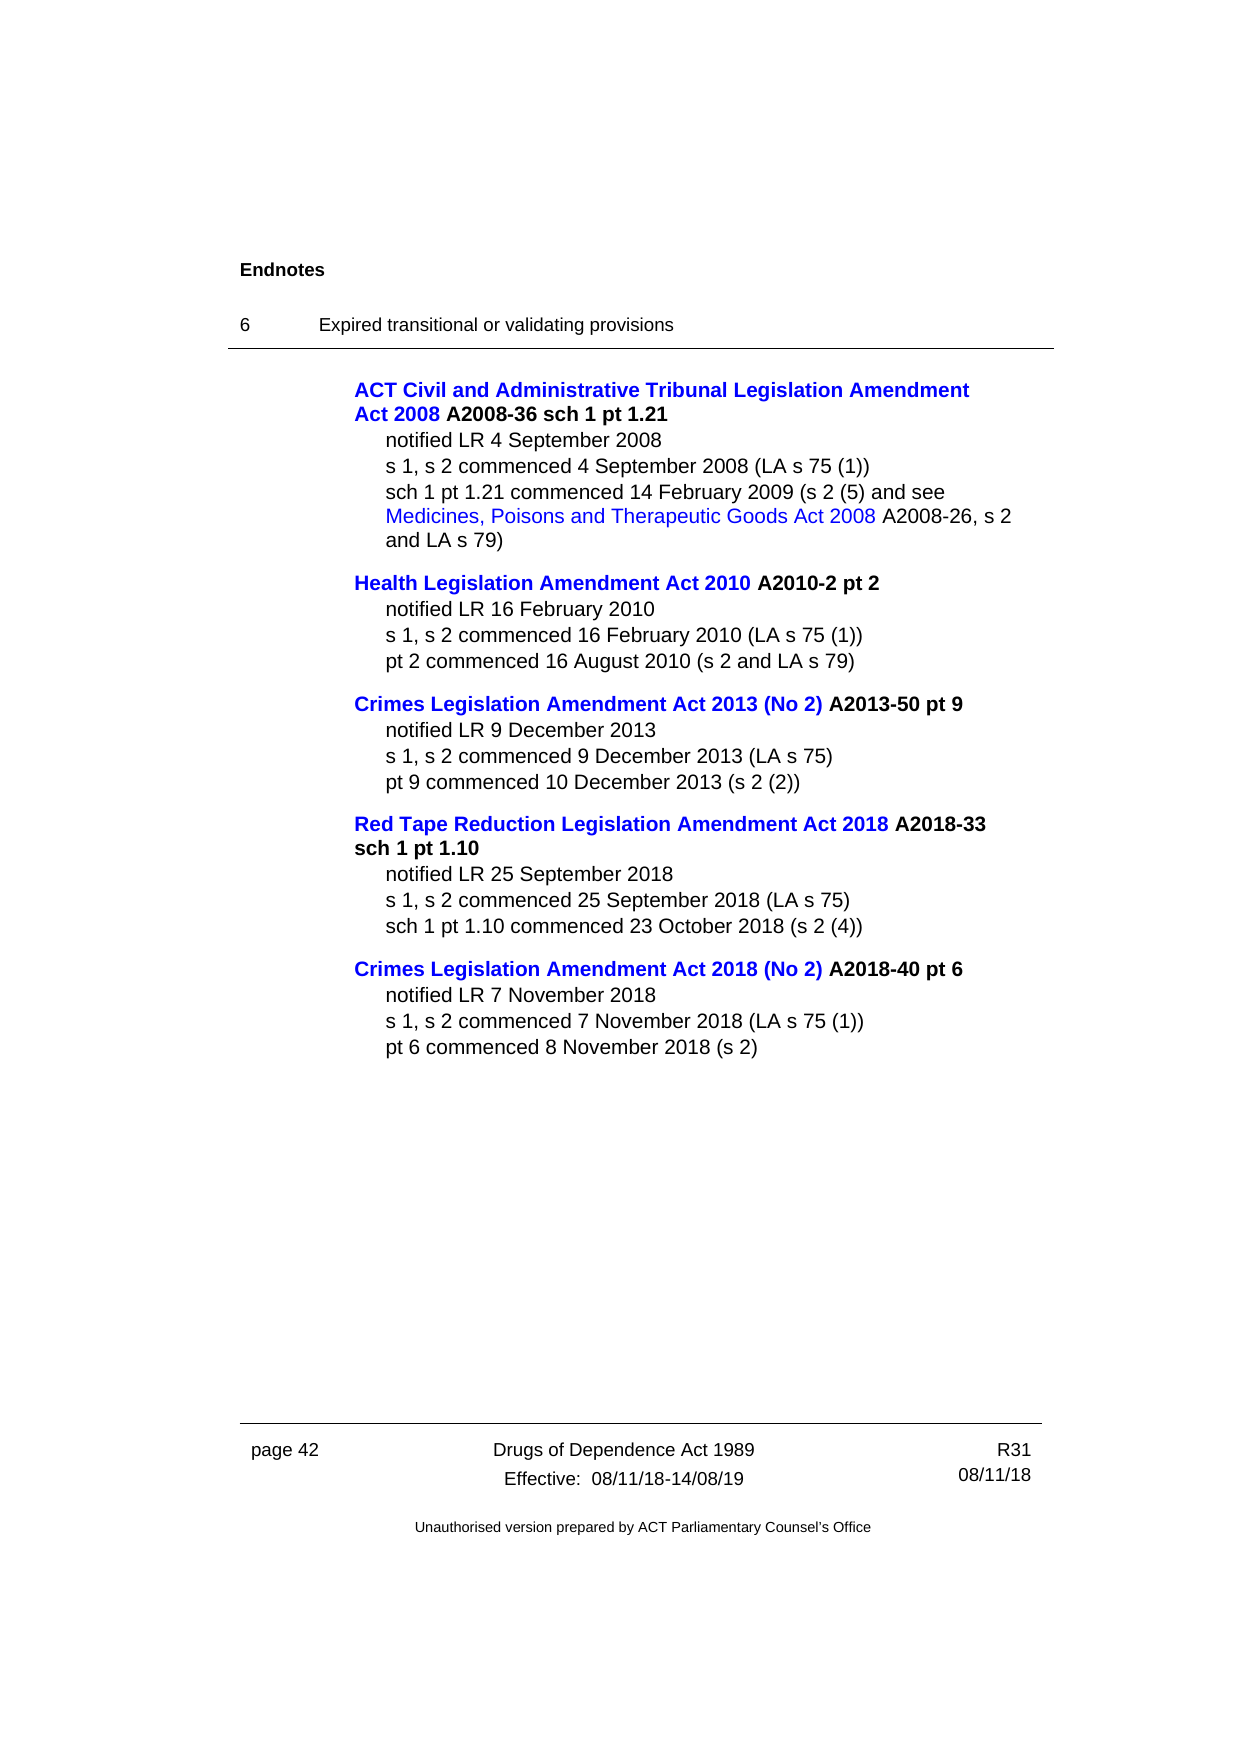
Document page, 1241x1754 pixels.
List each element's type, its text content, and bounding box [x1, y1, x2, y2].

text s 1, s 2 commenced 25 September 2018 (LA s 75) [385, 888, 1042, 912]
text notified LR 7 November 2018 [385, 983, 1042, 1007]
text sch 1 pt 1.21 commenced 14 February 2009 (s 2 (5) and see Medicines, Poisons and Therapeutic Goods Act 2008 A2008-26, s 2 and LA s 79) [385, 480, 1042, 552]
text pt 2 commenced 16 August 2010 (s 2 and LA s 79) [385, 649, 1042, 673]
text notified LR 16 February 2010 [385, 597, 1042, 621]
text Health Legislation Amendment Act 2010 A2010-2 pt 2 [354, 571, 1042, 594]
text Red Tape Reduction Legislation Amendment Act 2018 A2018-33 sch 1 pt 1.10 [354, 812, 1042, 860]
text Crimes Legislation Amendment Act 2018 (No 2) A2018-40 pt 6 [354, 957, 1042, 981]
text s 1, s 2 commenced 9 December 2013 (LA s 75) [385, 743, 1042, 767]
text sch 1 pt 1.10 commenced 23 October 2018 (s 2 (4)) [385, 914, 1042, 938]
text s 1, s 2 commenced 4 September 2008 (LA s 75 (1)) [385, 454, 1042, 478]
text pt 6 commenced 8 November 2018 (s 2) [385, 1035, 1042, 1059]
text notified LR 4 September 2008 [385, 428, 1042, 452]
text s 1, s 2 commenced 7 November 2018 (LA s 75 (1)) [385, 1009, 1042, 1033]
text Crimes Legislation Amendment Act 2013 (No 2) A2013-50 pt 9 [354, 691, 1042, 715]
text notified LR 25 September 2018 [385, 862, 1042, 886]
text s 1, s 2 commenced 16 February 2010 (LA s 75 (1)) [385, 623, 1042, 647]
text notified LR 9 December 2013 [385, 717, 1042, 741]
text pt 9 commenced 10 December 2013 (s 2 (2)) [385, 769, 1042, 793]
text ACT Civil and Administrative Tribunal Legislation Amendment Act 2008 A2008-36 sch 1 pt 1.21 [354, 378, 1042, 426]
